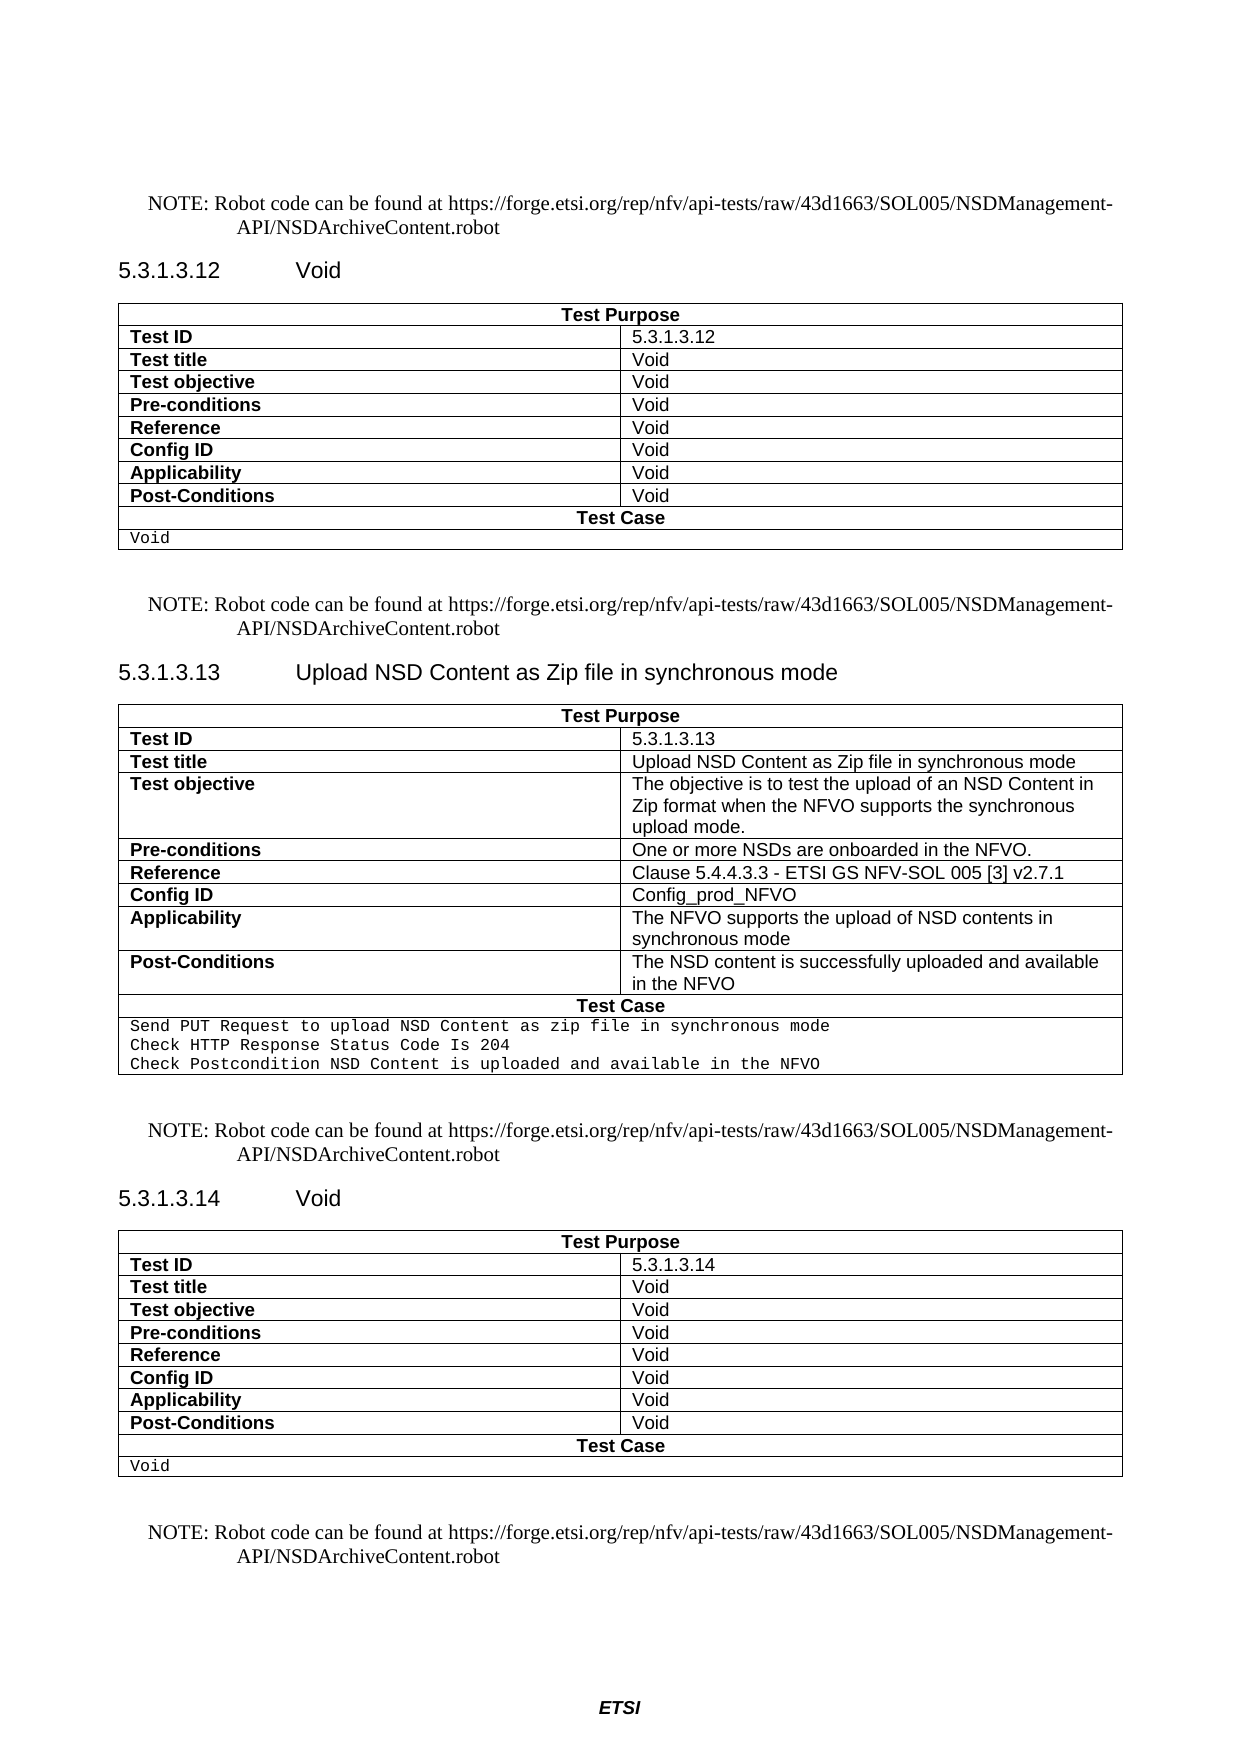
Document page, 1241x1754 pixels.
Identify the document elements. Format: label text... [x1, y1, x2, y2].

table_cell Void [119, 530, 1122, 548]
table_cell Void [621, 1321, 1122, 1343]
table_cell Applicability [119, 462, 620, 483]
table_cell Void [621, 462, 1122, 483]
table_cell Reference [119, 1344, 620, 1366]
table_cell Test title [119, 1276, 620, 1298]
table_cell Void [621, 1344, 1122, 1366]
text NOTE: Robot code can be found at https://forge.etsi.org/rep/nfv/api-tests/raw/43d1663/SOL005/NSDManagement-API/NSDArchiveContent.robot [148, 592, 1122, 640]
table_cell Config_prod_NFVO [621, 884, 1122, 906]
table_cell Test objective [119, 1299, 620, 1320]
table_header Test Purpose [119, 1231, 1122, 1253]
table_cell Pre-conditions [119, 839, 620, 860]
table_cell Void [621, 439, 1122, 461]
table_cell Post-Conditions [119, 951, 620, 994]
table_cell The objective is to test the upload of an NSD Content in Zip format when the NFVO supports the synchronous upload mode. [621, 773, 1122, 838]
table_cell Void [621, 371, 1122, 393]
table_cell Test title [119, 349, 620, 370]
table_cell Post-Conditions [119, 1412, 620, 1433]
table_cell Config ID [119, 1367, 620, 1388]
table_cell Config ID [119, 439, 620, 461]
table_cell Test title [119, 751, 620, 772]
subtitle 5.3.1.3.14 Void [118, 1185, 1122, 1211]
table_header Test Purpose [119, 304, 1122, 325]
table_cell 5.3.1.3.12 [621, 326, 1122, 348]
table_cell Reference [119, 861, 620, 883]
table_cell Test Case [119, 995, 1122, 1017]
table_cell Void [621, 1367, 1122, 1388]
table_cell Upload NSD Content as Zip file in synchronous mode [621, 751, 1122, 772]
table_cell Applicability [119, 907, 620, 950]
table_cell Test ID [119, 728, 620, 749]
text NOTE: Robot code can be found at https://forge.etsi.org/rep/nfv/api-tests/raw/43d1663/SOL005/NSDManagement-API/NSDArchiveContent.robot [148, 1520, 1122, 1568]
table_cell Test Case [119, 1435, 1122, 1456]
table_cell Void [621, 1299, 1122, 1320]
table_cell Pre-conditions [119, 1321, 620, 1343]
table_cell Void [621, 349, 1122, 370]
table_cell Test objective [119, 773, 620, 838]
table_cell The NFVO supports the upload of NSD contents in synchronous mode [621, 907, 1122, 950]
table_cell 5.3.1.3.14 [621, 1254, 1122, 1275]
table_cell Test objective [119, 371, 620, 393]
table_cell Void [621, 1389, 1122, 1411]
table_cell Config ID [119, 884, 620, 906]
table_cell Test ID [119, 326, 620, 348]
table_cell Test Case [119, 507, 1122, 528]
table_cell Test ID [119, 1254, 620, 1275]
table_cell Void [621, 394, 1122, 416]
subtitle 5.3.1.3.13 Upload NSD Content as Zip file in synchronous mode [118, 659, 1122, 686]
table_cell Post-Conditions [119, 484, 620, 506]
table_cell Pre-conditions [119, 394, 620, 416]
table_cell One or more NSDs are onboarded in the NFVO. [621, 839, 1122, 860]
table_cell The NSD content is successfully uploaded and available in the NFVO [621, 951, 1122, 994]
table_cell 5.3.1.3.13 [621, 728, 1122, 749]
table_cell Void [621, 417, 1122, 438]
table_cell Applicability [119, 1389, 620, 1411]
table_cell Send PUT Request to upload NSD Content as zip file in synchronous mode Check HTTP Response Status Code Is 204 Check Postcondition NSD Content is uploaded and available in the NFVO [119, 1018, 1122, 1074]
table_cell Void [621, 1412, 1122, 1433]
table_cell Void [621, 484, 1122, 506]
text NOTE: Robot code can be found at https://forge.etsi.org/rep/nfv/api-tests/raw/43d1663/SOL005/NSDManagement-API/NSDArchiveContent.robot [148, 191, 1122, 239]
table_cell Void [119, 1457, 1122, 1476]
table_cell Reference [119, 417, 620, 438]
table_cell Void [621, 1276, 1122, 1298]
table_cell Clause 5.4.4.3.3 - ETSI GS NFV-SOL 005 [3] v2.7.1 [621, 861, 1122, 883]
text NOTE: Robot code can be found at https://forge.etsi.org/rep/nfv/api-tests/raw/43d1663/SOL005/NSDManagement-API/NSDArchiveContent.robot [148, 1118, 1122, 1166]
subtitle 5.3.1.3.12 Void [118, 257, 1122, 284]
table_header Test Purpose [119, 705, 1122, 727]
